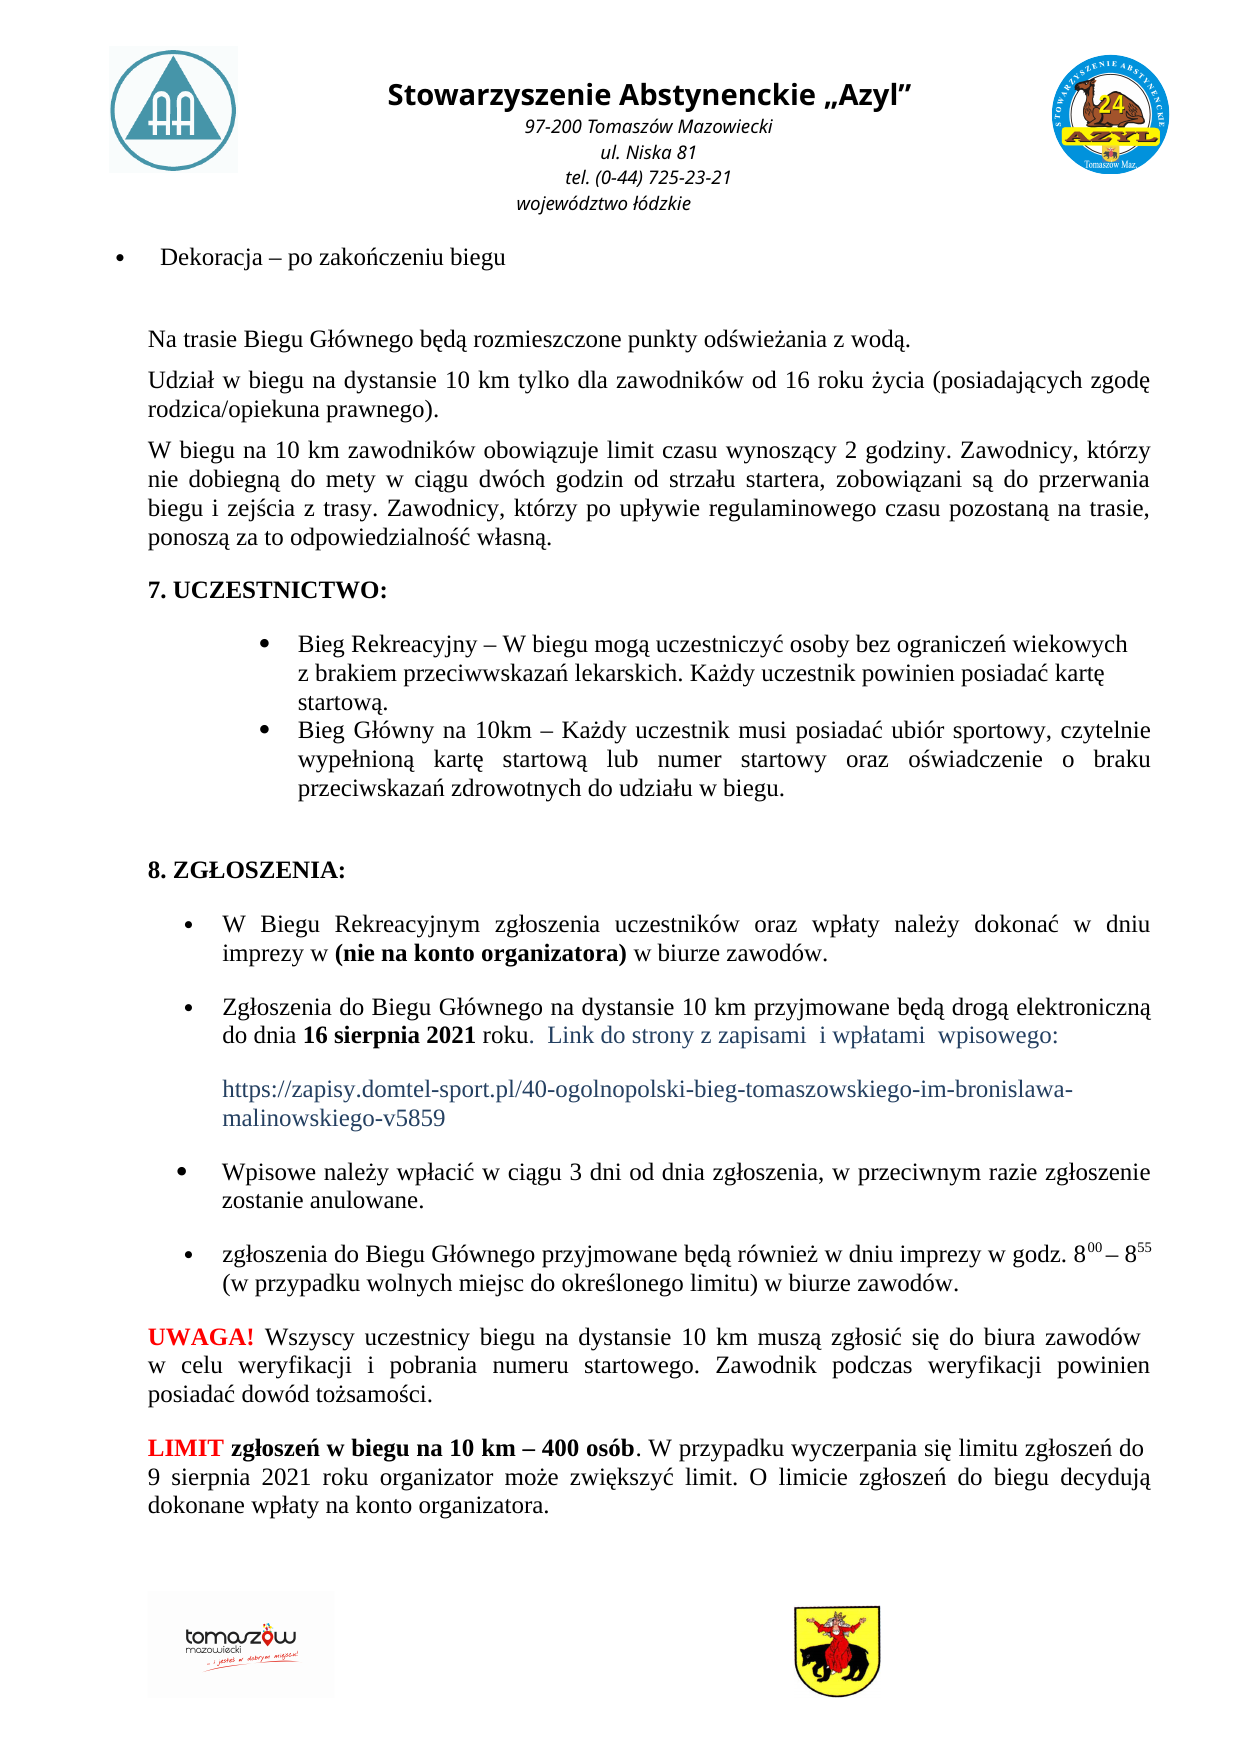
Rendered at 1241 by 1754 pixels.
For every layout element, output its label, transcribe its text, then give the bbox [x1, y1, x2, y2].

text UWAGA! Wszyscy uczestnicy biegu na dystansie 10 km muszą zgłosić się do biura zawodów w celu weryfikacji i pobrania numeru startowego. Zawodnik podczas weryfikacji powinien posiadać dowód tożsamości. [148, 1322, 1152, 1408]
text LIMIT zgłoszeń w biegu na 10 km – 400 osób. W przypadku wyczerpania się limitu zgłoszeń do 9 sierpnia 2021 roku organizator może zwiększyć limit. O limicie zgłoszeń do biegu decydują dokonane wpłaty na konto organizatora. [148, 1433, 1152, 1519]
text 7. UCZESTNICTWO: [148, 576, 1152, 604]
text W biegu na 10 km zawodników obowiązuje limit czasu wynoszący 2 godziny. Zawodnicy, którzy nie dobiegną do mety w ciągu dwóch godzin od strzału startera, zobowiązani są do przerwania biegu i zejścia z trasy. Zawodnicy, którzy po upływie regulaminowego czasu pozostaną na trasie, ponoszą za to odpowiedzialność własną. [148, 436, 1152, 551]
list W Biegu Rekreacyjnym zgłoszenia uczestników oraz wpłaty należy dokonać w dniu imprezy w (nie na konto organizatora) w biurze zawodów. [185, 909, 1152, 967]
text Udział w biegu na dystansie 10 km tylko dla zawodników od 16 roku życia (posiadających zgodę rodzica/opiekuna prawnego). [148, 366, 1152, 423]
list Wpisowe należy wpłacić w ciągu 3 dni od dnia zgłoszenia, w przeciwnym razie zgłoszenie zostanie anulowane. [177, 1157, 1152, 1214]
picture [793, 1605, 881, 1698]
picture [147, 1591, 335, 1698]
list Dekoracja – po zakończeniu biegu [116, 242, 1146, 271]
list Bieg Główny na 10km – Każdy uczestnik musi posiadać ubiór sportowy, czytelnie wypełnioną kartę startową lub numer startowy oraz oświadczenie o braku przeciwskazań zdrowotnych do udziału w biegu. [260, 716, 1152, 802]
text https://zapisy.domtel-sport.pl/40-ogolnopolski-bieg-tomaszowskiego-im-bronislawa-malinowskiego-v5859 [222, 1074, 1152, 1132]
list Zgłoszenia do Biegu Głównego na dystansie 10 km przyjmowane będą drogą elektroniczną do dnia 16 sierpnia 2021 roku. Link do strony z zapisami i wpłatami wpisowego: [185, 992, 1152, 1049]
list Bieg Rekreacyjny – W biegu mogą uczestniczyć osoby bez ograniczeń wiekowych z brakiem przeciwwskazań lekarskich. Każdy uczestnik powinien posiadać kartę startową. [260, 629, 1152, 716]
list zgłoszenia do Biegu Głównego przyjmowane będą również w dniu imprezy w godz. 800 – 855 (w przypadku wolnych miejsc do określonego limitu) w biurze zawodów. [185, 1239, 1152, 1297]
text 8. ZGŁOSZENIA: [148, 856, 1152, 884]
text Na trasie Biegu Głównego będą rozmieszczone punkty odświeżania z wodą. [148, 324, 1152, 353]
